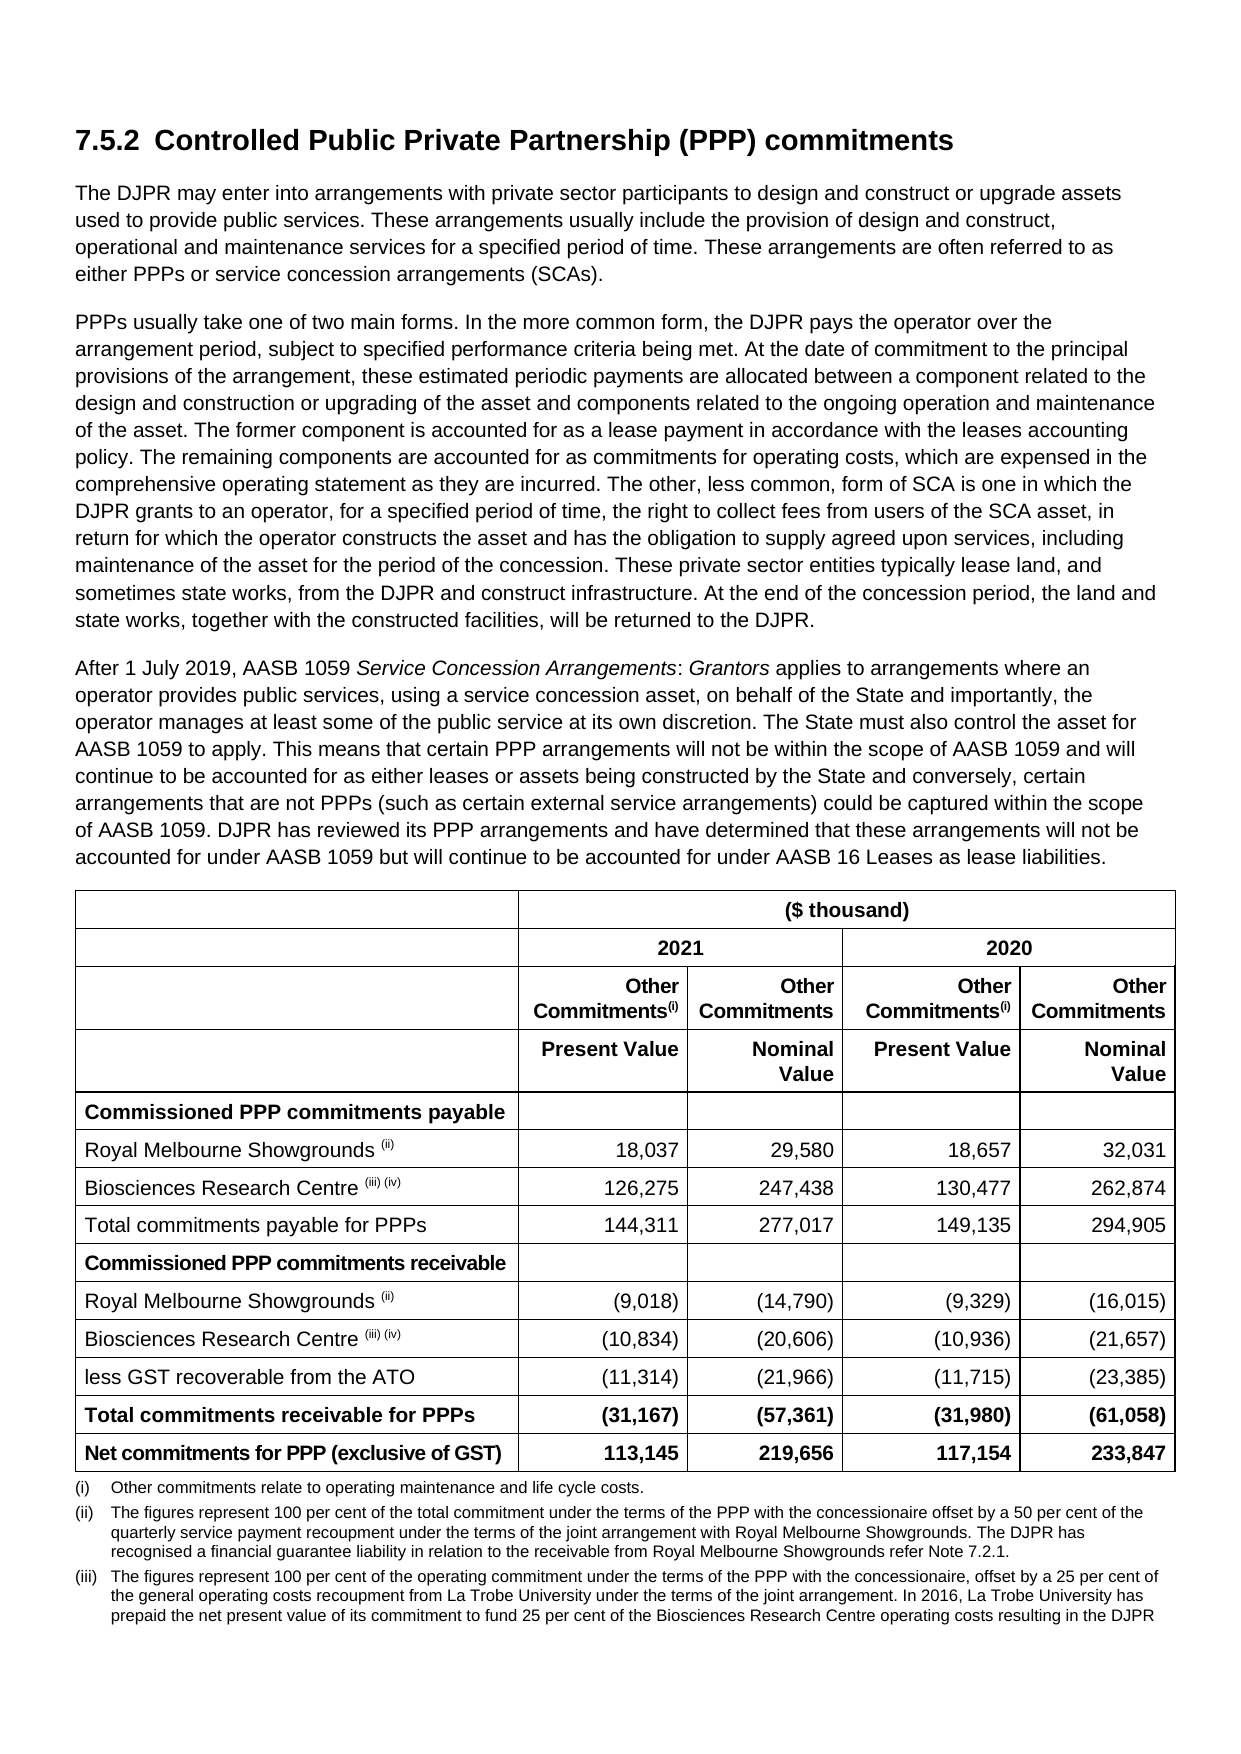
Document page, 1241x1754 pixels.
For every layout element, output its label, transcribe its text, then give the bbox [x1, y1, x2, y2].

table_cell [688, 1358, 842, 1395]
text After 1 July 2019, AASB 1059 Service Concession Arrangements: Grantors applies to arrangements where an operator provides public services, using a service concession asset, on behalf of the State and importantly, the operator manages at least some of the public service at its own discretion. The State must also control the asset for AASB 1059 to apply. This means that certain PPP arrangements will not be within the scope of AASB 1059 and will continue to be accounted for as either leases or assets being constructed by the State and conversely, certain arrangements that are not PPPs (such as certain external service arrangements) could be captured within the scope of AASB 1059. DJPR has reviewed its PPP arrangements and have determined that these arrangements will not be accounted for under AASB 1059 but will continue to be accounted for under AASB 16 Leases as lease liabilities. [75, 652, 1165, 869]
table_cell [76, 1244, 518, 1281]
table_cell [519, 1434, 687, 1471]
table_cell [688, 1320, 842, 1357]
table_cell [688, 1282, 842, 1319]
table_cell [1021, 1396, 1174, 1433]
text The DJPR may enter into arrangements with private sector participants to design and construct or upgrade assets used to provide public services. These arrangements usually include the provision of design and construct, operational and maintenance services for a specified period of time. These arrangements are often referred to as either PPPs or service concession arrangements (SCAs). [75, 177, 1165, 286]
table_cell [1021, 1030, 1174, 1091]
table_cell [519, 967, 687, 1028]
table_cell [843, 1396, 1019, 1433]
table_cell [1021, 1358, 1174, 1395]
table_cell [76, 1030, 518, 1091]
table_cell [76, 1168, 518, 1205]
text (ii) The figures represent 100 per cent of the total commitment under the terms of the PPP with the concessionaire offset by a 50 per cent of the quarterly service payment recoupment under the terms of the joint arrangement with Royal Melbourne Showgrounds. The DJPR has recognised a financial guarantee liability in relation to the receivable from Royal Melbourne Showgrounds refer Note 7.2.1. [75, 1503, 1165, 1561]
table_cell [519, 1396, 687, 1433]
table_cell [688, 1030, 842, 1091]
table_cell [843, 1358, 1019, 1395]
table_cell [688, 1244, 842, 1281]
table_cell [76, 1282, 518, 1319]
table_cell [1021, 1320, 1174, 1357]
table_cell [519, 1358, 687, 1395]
subtitle 7.5.2 Controlled Public Private Partnership (PPP) commitments [75, 123, 1165, 156]
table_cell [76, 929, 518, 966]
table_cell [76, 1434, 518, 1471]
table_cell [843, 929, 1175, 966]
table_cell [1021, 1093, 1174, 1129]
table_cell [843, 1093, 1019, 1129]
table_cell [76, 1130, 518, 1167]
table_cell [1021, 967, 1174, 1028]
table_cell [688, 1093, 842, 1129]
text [75, 1567, 1165, 1624]
text (i) Other commitments relate to operating maintenance and life cycle costs. [75, 1478, 1165, 1497]
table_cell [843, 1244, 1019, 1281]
text PPPs usually take one of two main forms. In the more common form, the DJPR pays the operator over the arrangement period, subject to specified performance criteria being met. At the date of commitment to the principal provisions of the arrangement, these estimated periodic payments are allocated between a component related to the design and construction or upgrading of the asset and components related to the ongoing operation and maintenance of the asset. The former component is accounted for as a lease payment in accordance with the leases accounting policy. The remaining components are accounted for as commitments for operating costs, which are expensed in the comprehensive operating statement as they are incurred. The other, less common, form of SCA is one in which the DJPR grants to an operator, for a specified period of time, the right to collect fees from users of the SCA asset, in return for which the operator constructs the asset and has the obligation to supply agreed upon services, including maintenance of the asset for the period of the concession. These private sector entities typically lease land, and sometimes state works, from the DJPR and construct infrastructure. At the end of the concession period, the land and state works, together with the constructed facilities, will be returned to the DJPR. [75, 306, 1165, 631]
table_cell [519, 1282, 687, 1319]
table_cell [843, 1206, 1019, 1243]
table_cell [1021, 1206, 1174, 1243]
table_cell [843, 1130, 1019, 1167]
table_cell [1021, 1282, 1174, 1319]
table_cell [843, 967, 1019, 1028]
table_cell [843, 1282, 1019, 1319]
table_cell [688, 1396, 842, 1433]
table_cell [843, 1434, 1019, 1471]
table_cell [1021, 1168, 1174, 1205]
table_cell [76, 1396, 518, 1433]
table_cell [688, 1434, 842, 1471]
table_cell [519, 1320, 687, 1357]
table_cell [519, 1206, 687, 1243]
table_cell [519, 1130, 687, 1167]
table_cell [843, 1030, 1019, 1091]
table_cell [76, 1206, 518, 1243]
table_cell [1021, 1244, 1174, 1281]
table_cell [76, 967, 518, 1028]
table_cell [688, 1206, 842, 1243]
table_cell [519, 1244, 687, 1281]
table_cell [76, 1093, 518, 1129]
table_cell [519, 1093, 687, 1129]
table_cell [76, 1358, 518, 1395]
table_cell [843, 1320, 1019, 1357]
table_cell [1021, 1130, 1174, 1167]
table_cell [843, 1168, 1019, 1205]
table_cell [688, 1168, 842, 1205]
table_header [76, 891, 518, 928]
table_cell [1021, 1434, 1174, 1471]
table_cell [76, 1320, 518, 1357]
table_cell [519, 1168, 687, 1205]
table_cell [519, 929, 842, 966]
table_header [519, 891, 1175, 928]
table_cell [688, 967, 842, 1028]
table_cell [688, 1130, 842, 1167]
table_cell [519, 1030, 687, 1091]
